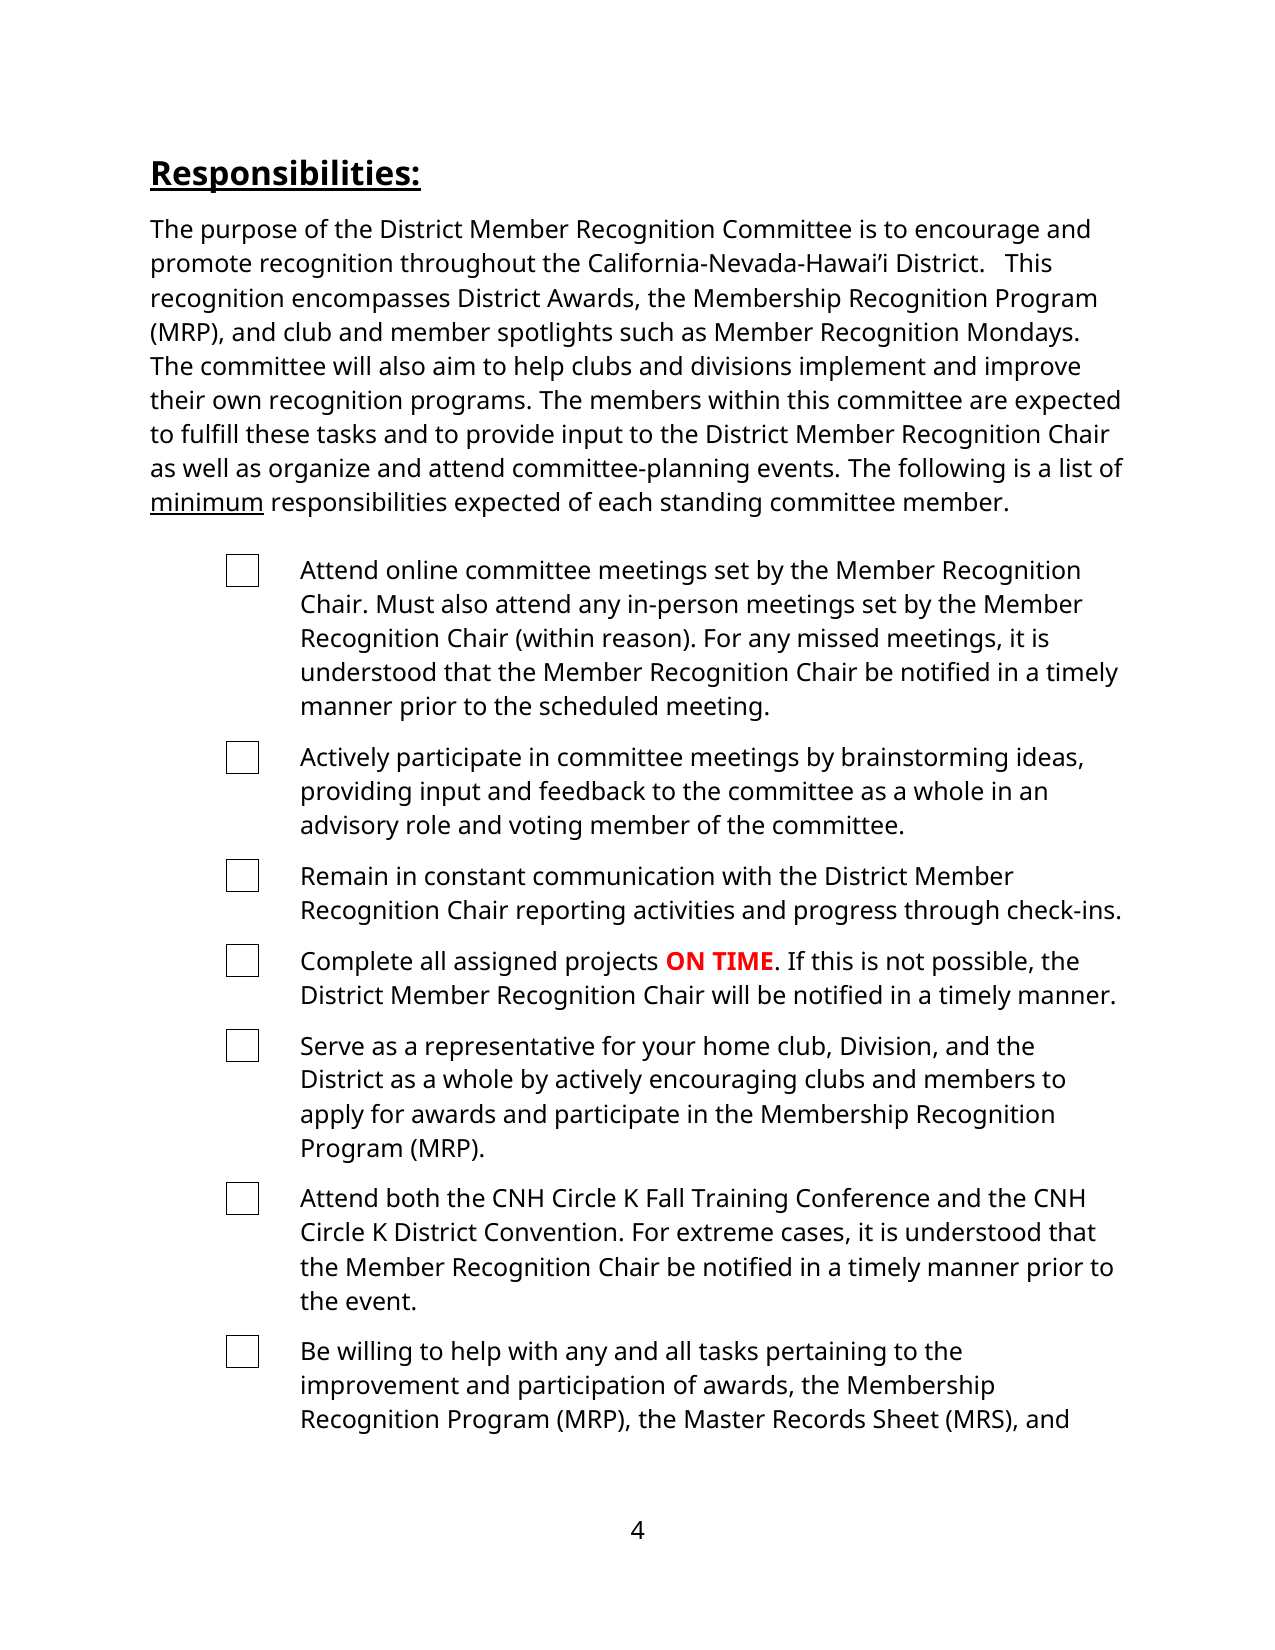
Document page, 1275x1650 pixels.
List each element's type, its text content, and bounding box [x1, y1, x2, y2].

text Complete all assigned projects ON TIME. If this is not possible, the District Member Recognition Chair will be notified in a timely manner. [225, 943, 1125, 1011]
text Attend both the CNH Circle K Fall Training Conference and the CNH Circle K District Convention. For extreme cases, it is understood that the Member Recognition Chair be notified in a timely manner prior to the event. [225, 1181, 1125, 1317]
text Actively participate in committee meetings by brainstorming ideas, providing input and feedback to the committee as a whole in an advisory role and voting member of the committee. [225, 740, 1125, 842]
text Responsibilities: [150, 150, 1125, 195]
text Serve as a representative for your home club, Division, and the District as a whole by actively encouraging clubs and members to apply for awards and participate in the Membership Recognition Program (MRP). [225, 1028, 1125, 1164]
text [225, 1334, 1125, 1436]
text The purpose of the District Member Recognition Committee is to encourage and promote recognition throughout the California-Nevada-Hawai’i District. This recognition encompasses District Awards, the Membership Recognition Program (MRP), and club and member spotlights such as Member Recognition Mondays. The committee will also aim to help clubs and divisions implement and improve their own recognition programs. The members within this committee are expected to fulfill these tasks and to provide input to the District Member Recognition Chair as well as organize and attend committee-planning events. The following is a list of minimum responsibilities expected of each standing committee member. [150, 212, 1125, 519]
text Attend online committee meetings set by the Member Recognition Chair. Must also attend any in-person meetings set by the Member Recognition Chair (within reason). For any missed meetings, it is understood that the Member Recognition Chair be notified in a timely manner prior to the scheduled meeting. [225, 553, 1125, 723]
text Remain in constant communication with the District Member Recognition Chair reporting activities and progress through check-ins. [225, 858, 1125, 927]
